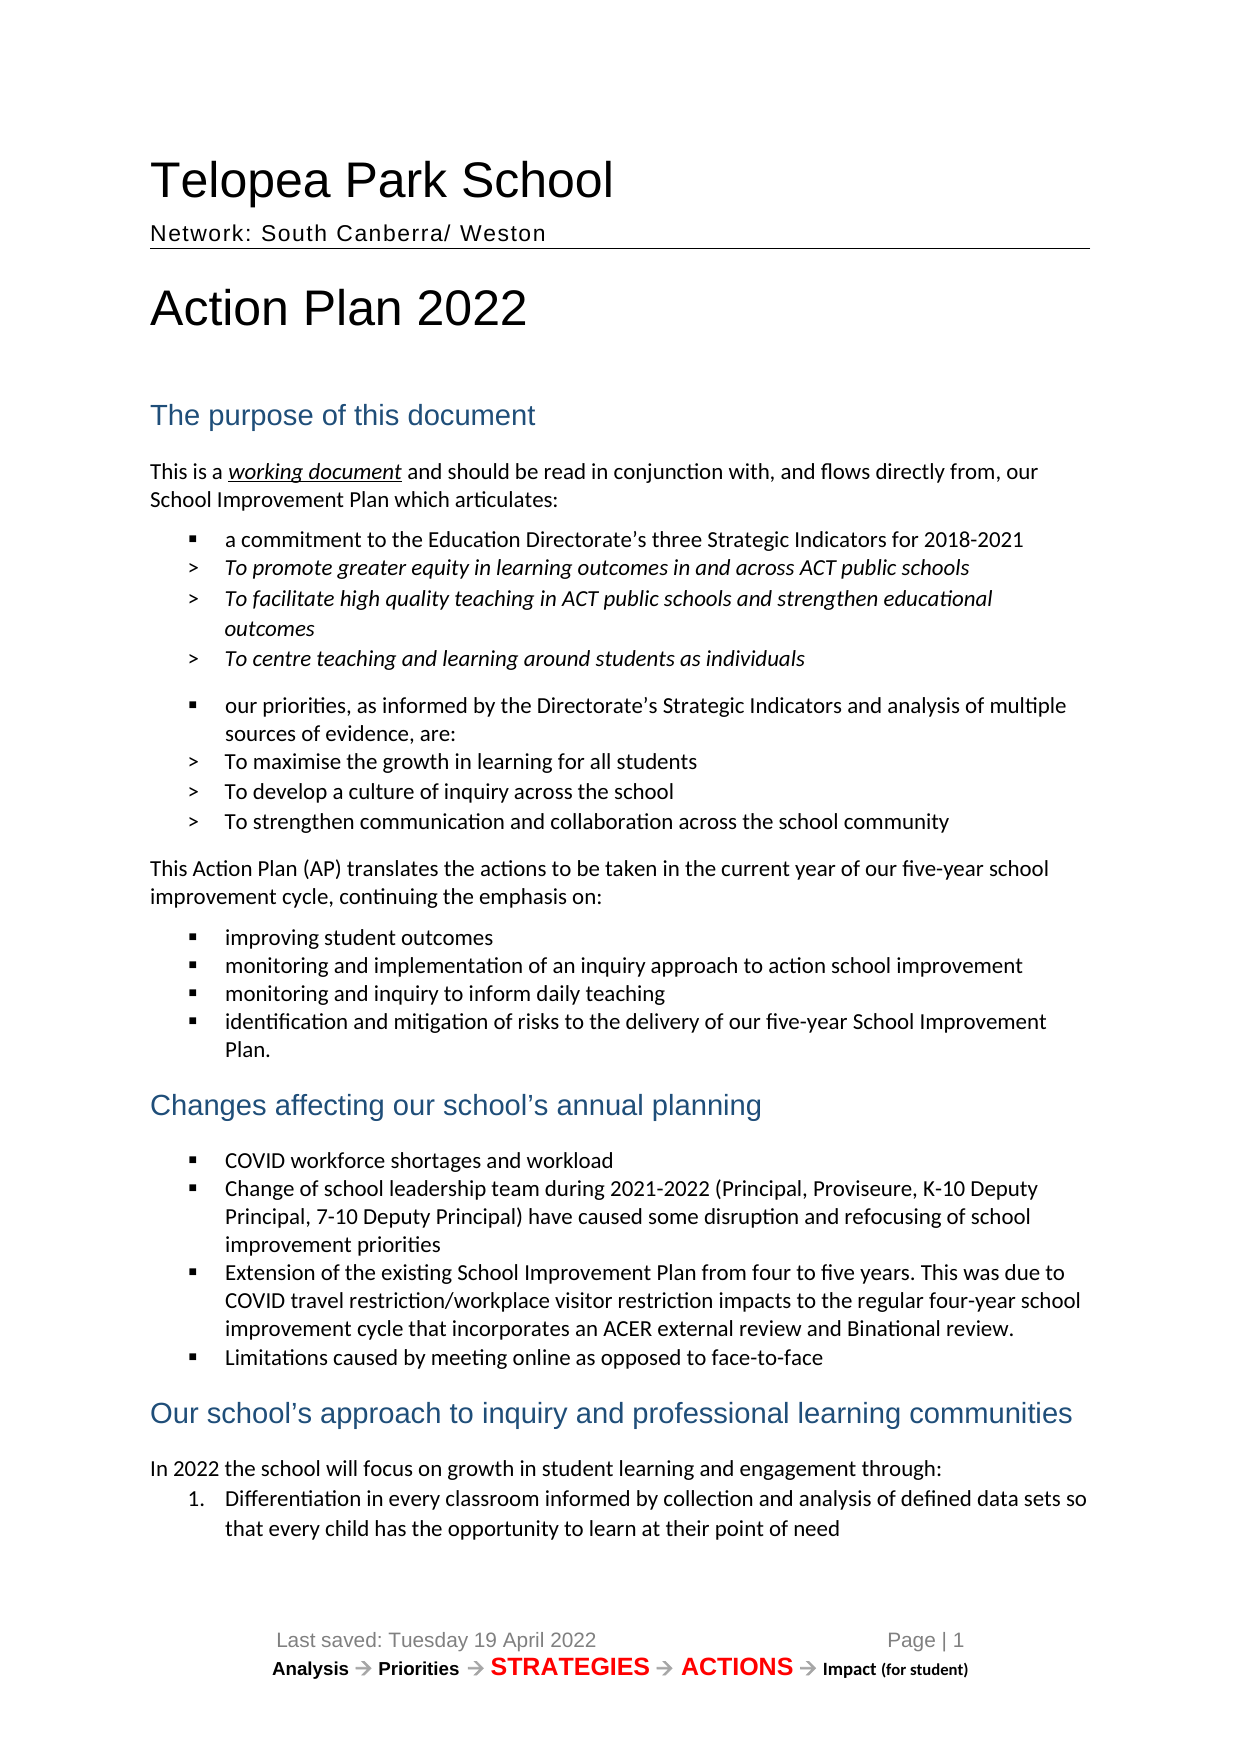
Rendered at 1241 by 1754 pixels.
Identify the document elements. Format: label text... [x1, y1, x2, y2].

text To facilitate high quality teaching in ACT public schools and strengthen educational outcomes [187, 584, 1090, 642]
text our priorities, as informed by the Directorate’s Strategic Indicators and analysis of multiple sources of evidence, are: [187, 691, 1090, 747]
text To develop a culture of inquiry across the school [187, 777, 1090, 805]
subtitle The purpose of this document [150, 398, 1090, 432]
text To promote greater equity in learning outcomes in and across ACT public schools [187, 553, 1090, 581]
list Differentiation in every classroom informed by collection and analysis of defined data sets so that every child has the opportunity to learn at their point of need [187, 1484, 1090, 1543]
text monitoring and inquiry to inform daily teaching [187, 979, 1090, 1007]
title Action Plan 2022 [150, 278, 1090, 336]
text To strengthen communication and collaboration across the school community [187, 807, 1090, 835]
text improving student outcomes [187, 923, 1090, 951]
text To centre teaching and learning around students as individuals [187, 644, 1090, 672]
text monitoring and implementation of an inquiry approach to action school improvement [187, 951, 1090, 979]
text Change of school leadership team during 2021-2022 (Principal, Proviseure, K-10 Deputy Principal, 7-10 Deputy Principal) have caused some disruption and refocusing of school improvement priorities [187, 1174, 1090, 1258]
text Limitations caused by meeting online as opposed to face-to-face [187, 1343, 1090, 1371]
text COVID workforce shortages and workload [187, 1146, 1090, 1174]
text This Action Plan (AP) translates the actions to be taken in the current year of our five-year school improvement cycle, continuing the emphasis on: [150, 854, 1090, 910]
subtitle Our school’s approach to inquiry and professional learning communities [150, 1396, 1090, 1429]
text Extension of the existing School Improvement Plan from four to five years. This was due to COVID travel restriction/workplace visitor restriction impacts to the regular four-year school improvement cycle that incorporates an ACER external review and Binational review. [187, 1258, 1090, 1343]
text a commitment to the Education Directorate’s three Strategic Indicators for 2018-2021 [187, 525, 1090, 553]
subtitle Changes affecting our school’s annual planning [150, 1088, 1090, 1121]
text This is a working document and should be read in conjunction with, and flows directly from, our School Improvement Plan which articulates: [150, 457, 1090, 513]
text To maximise the growth in learning for all students [187, 747, 1090, 775]
text In 2022 the school will focus on growth in student learning and engagement through: [150, 1454, 1090, 1482]
subtitle Network: [150, 220, 1090, 248]
text identification and mitigation of risks to the delivery of our five-year School Improvement Plan. [187, 1007, 1090, 1063]
